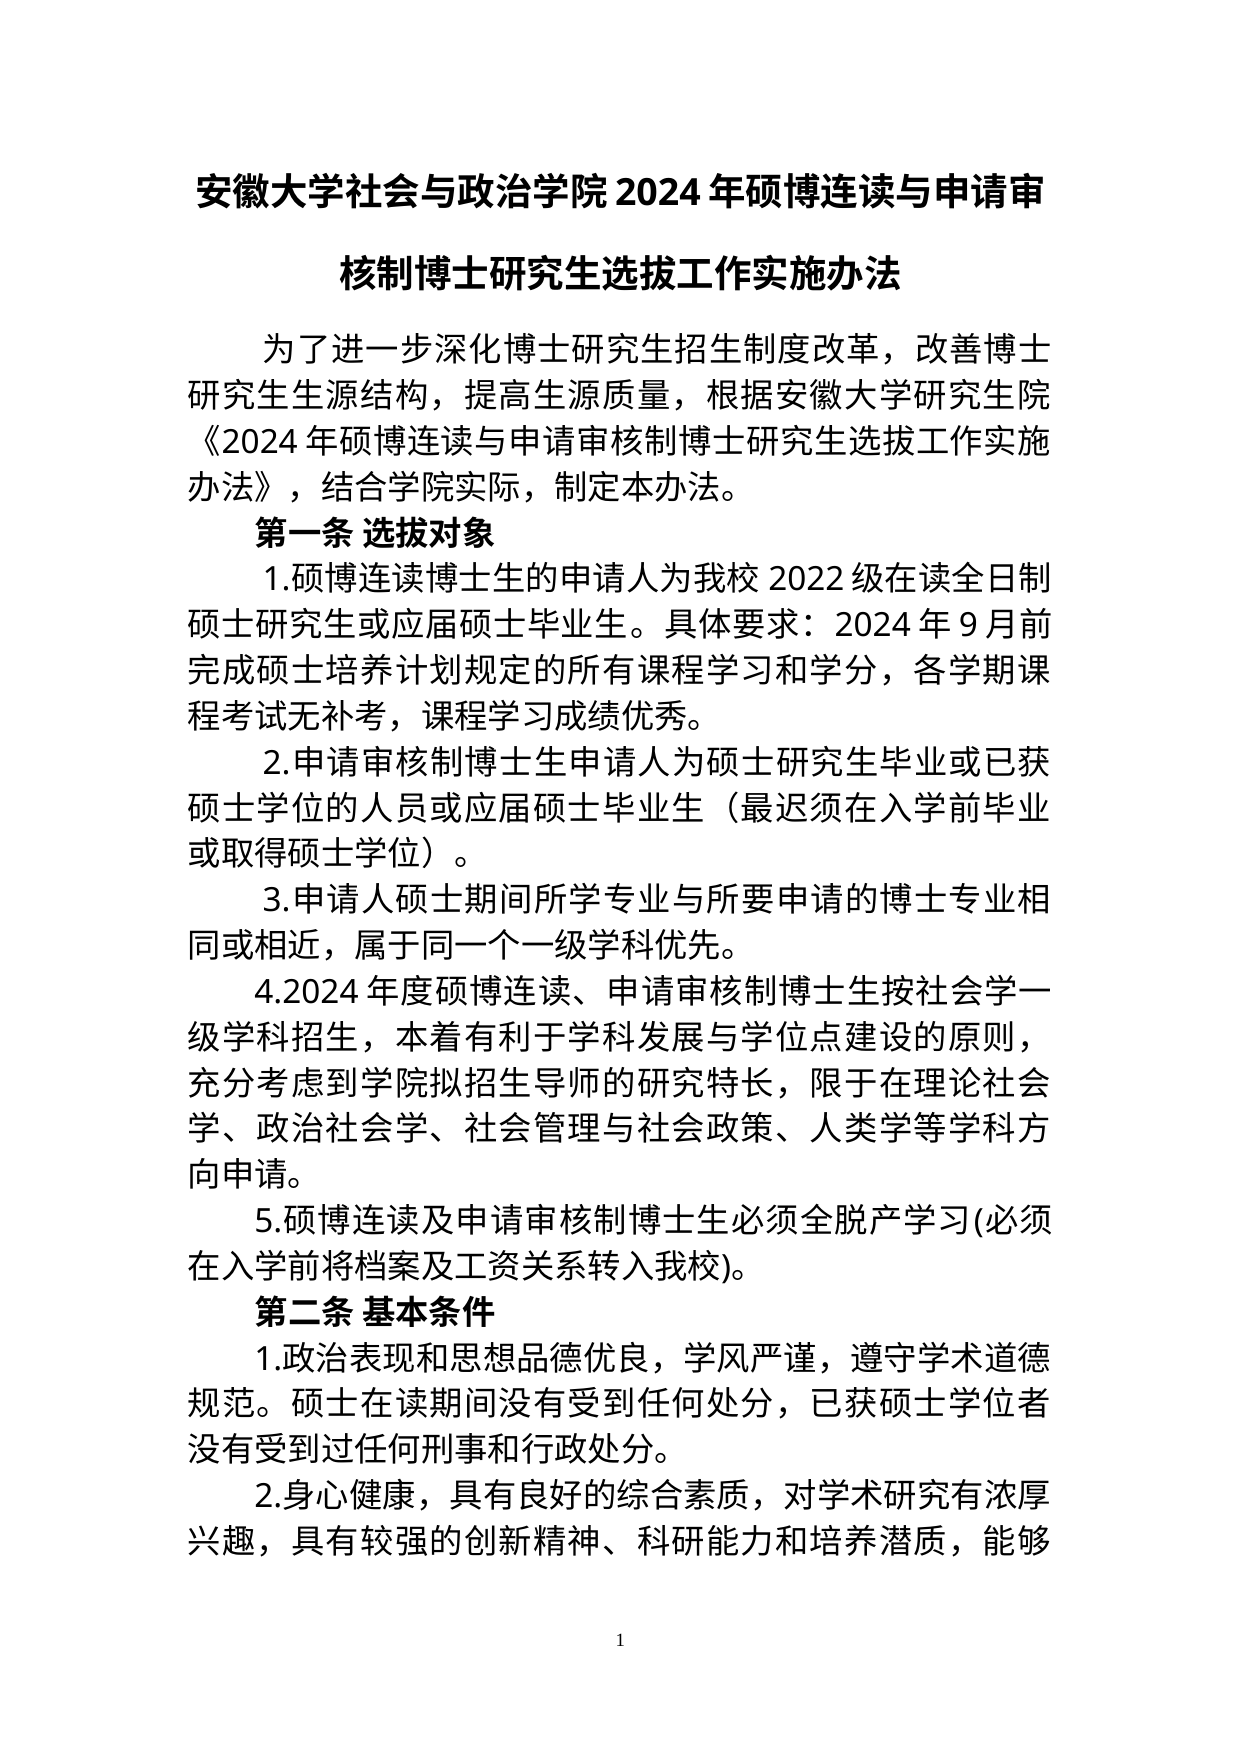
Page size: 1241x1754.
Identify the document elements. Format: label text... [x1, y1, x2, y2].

text 1.政治表现和思想品德优良，学风严谨，遵守学术道德规范。硕士在读期间没有受到任何处分，已获硕士学位者没有受到过任何刑事和行政处分。 [187, 1333, 1053, 1471]
text 5.硕博连读及申请审核制博士生必须全脱产学习(必须在入学前将档案及工资关系转入我校)。 [187, 1196, 1053, 1287]
text 第二条 基本条件 [187, 1287, 1053, 1333]
text 3.申请人硕士期间所学专业与所要申请的博士专业相同或相近，属于同一个一级学科优先。 [187, 875, 1053, 967]
text 为了进一步深化博士研究生招生制度改革，改善博士研究生生源结构，提高生源质量，根据安徽大学研究生院《2024年硕博连读与申请审核制博士研究生选拔工作实施办法》，结合学院实际，制定本办法。 [187, 325, 1053, 508]
text 1.硕博连读博士生的申请人为我校2022级在读全日制硕士研究生或应届硕士毕业生。具体要求：2024年9月前完成硕士培养计划规定的所有课程学习和学分，各学期课程考试无补考，课程学习成绩优秀。 [187, 554, 1053, 737]
text 第一条 选拔对象 [187, 508, 1053, 554]
text 安徽大学社会与政治学院2024年硕博连读与申请审核制博士研究生选拔工作实施办法 [187, 162, 1053, 298]
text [187, 1471, 1053, 1562]
text 4.2024年度硕博连读、申请审核制博士生按社会学一级学科招生，本着有利于学科发展与学位点建设的原则，充分考虑到学院拟招生导师的研究特长，限于在理论社会学、政治社会学、社会管理与社会政策、人类学等学科方向申请。 [187, 967, 1053, 1196]
text 2.申请审核制博士生申请人为硕士研究生毕业或已获硕士学位的人员或应届硕士毕业生（最迟须在入学前毕业或取得硕士学位）。 [187, 737, 1053, 875]
